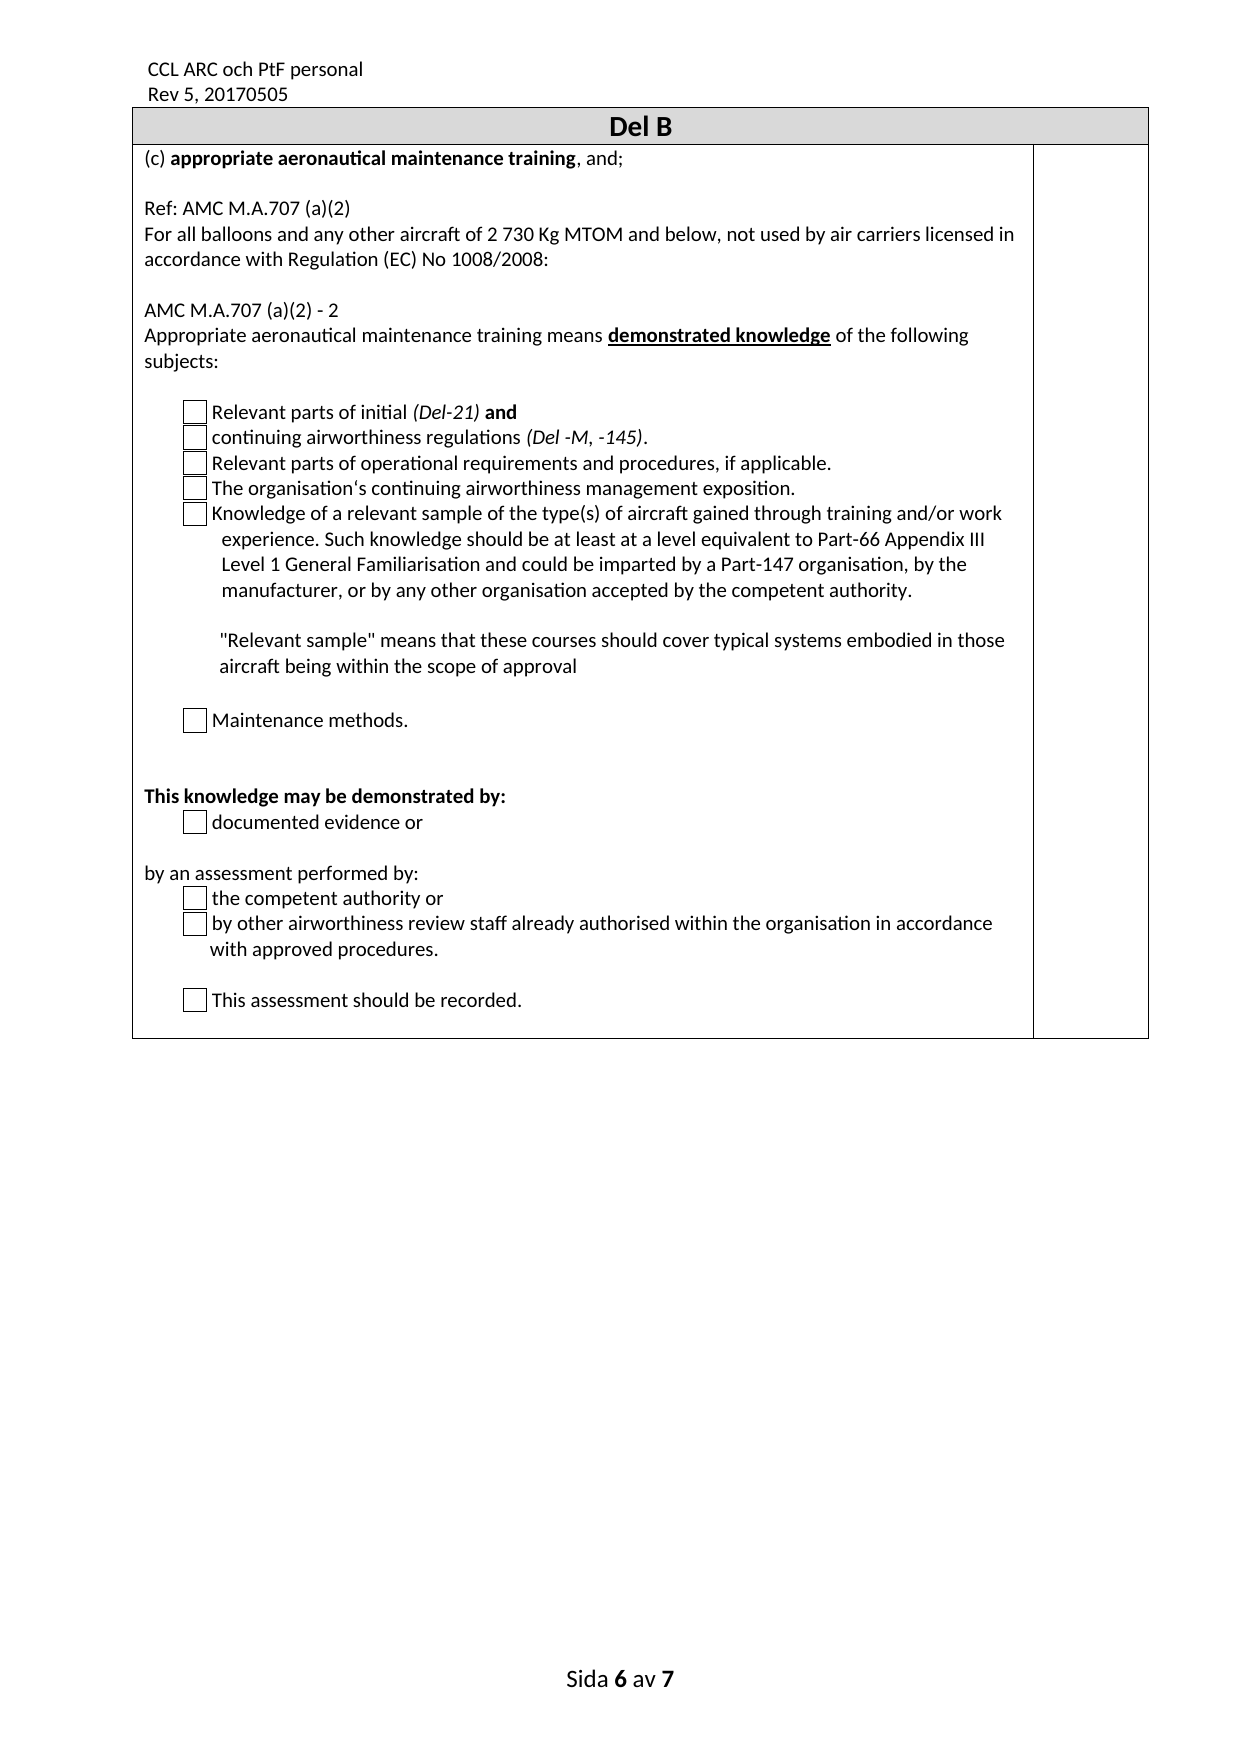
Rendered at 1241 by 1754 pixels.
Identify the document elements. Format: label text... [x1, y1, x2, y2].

table_header Del B [133, 108, 1148, 144]
table_cell (c) appropriate aeronautical maintenance training, and; Ref: AMC M.A.707 (a)(2) For all balloons and any other aircraft of 2 730 Kg MTOM and below, not used by air carriers licensed in accordance with Regulation (EC) No 1008/2008: AMC M.A.707 (a)(2) - 2 Appropriate aeronautical maintenance training means demonstrated knowledge of the following subjects: Relevant parts of initial (Del-21) and continuing airworthiness regulations (Del -M, -145). Relevant parts of operational requirements and procedures, if applicable. The organisation‘s continuing airworthiness management exposition. Knowledge of a relevant sample of the type(s) of aircraft gained through training and/or work experience. Such knowledge should be at least at a level equivalent to Part-66 Appendix III Level 1 General Familiarisation and could be imparted by a Part-147 organisation, by the manufacturer, or by any other organisation accepted by the competent authority. "Relevant sample" means that these courses should cover typical systems embodied in those aircraft being within the scope of approval Maintenance methods. This knowledge may be demonstrated by: documented evidence or by an assessment performed by: the competent authority or by other airworthiness review staff already authorised within the organisation in accordance with approved procedures. This assessment should be recorded. [133, 145, 1033, 1038]
table_cell [1034, 145, 1148, 1038]
